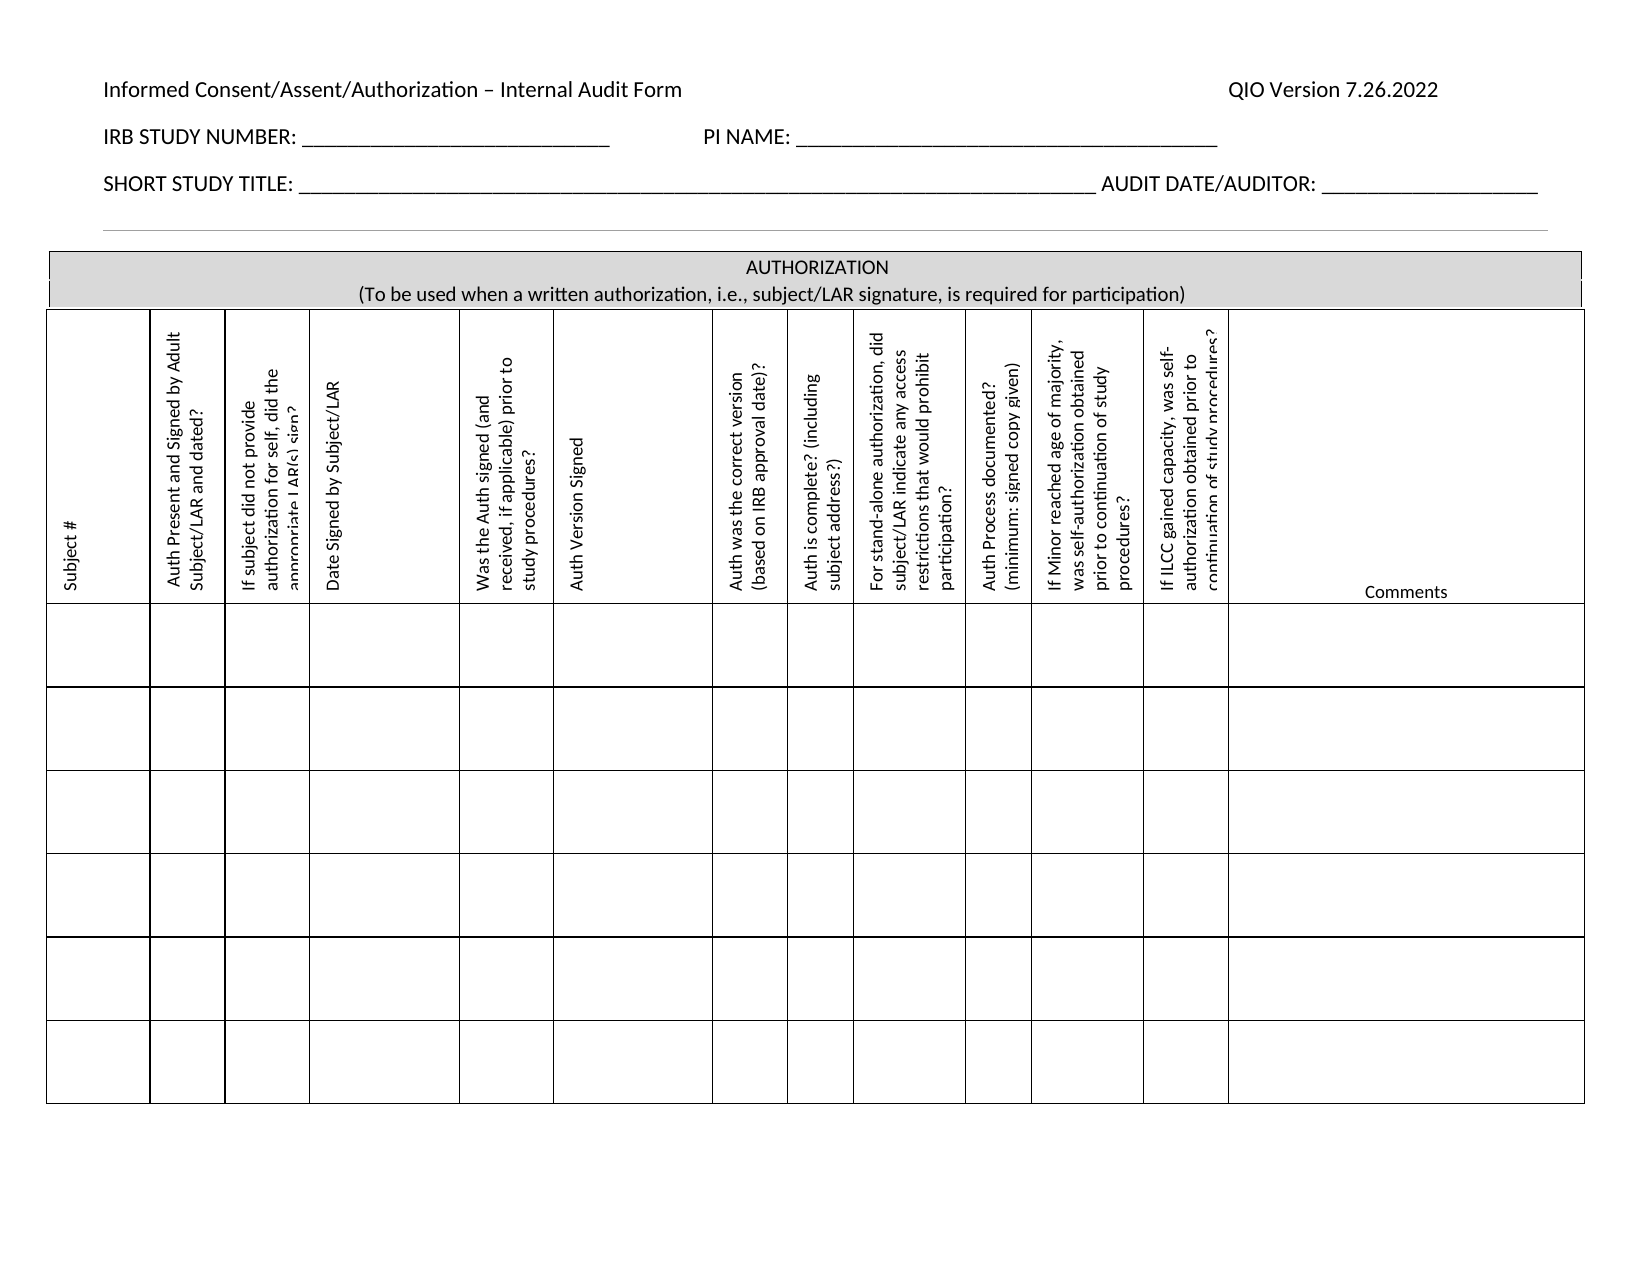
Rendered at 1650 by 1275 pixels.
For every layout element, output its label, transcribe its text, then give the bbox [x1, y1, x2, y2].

table_cell [966, 771, 1031, 853]
table_cell [1032, 771, 1143, 853]
table_cell [1032, 854, 1143, 936]
table_cell [1144, 688, 1228, 770]
table_header For stand-alone authorization, did subject/LAR indicate any access restrictions that would prohibit participation? [854, 310, 965, 603]
table_cell [151, 771, 224, 853]
table_cell [713, 771, 787, 853]
table_cell [310, 1021, 459, 1103]
table_cell [460, 771, 553, 853]
table_cell [226, 771, 309, 853]
table_header Date Signed by Subject/LAR [310, 310, 459, 603]
table_cell [1144, 1021, 1228, 1103]
table_cell [713, 688, 787, 770]
table_header Was the Auth signed (and received, if applicable) prior to study procedures? [460, 310, 553, 603]
table_header Auth Process documented? (minimum: signed copy given) [966, 310, 1031, 603]
table_cell [151, 1021, 224, 1103]
table_cell [460, 1021, 553, 1103]
table_header If subject did not provide authorization for self, did the appropriate LAR(s) sign? [226, 310, 309, 603]
table_cell [226, 938, 309, 1020]
table_cell [554, 604, 712, 686]
table_cell [966, 938, 1031, 1020]
table_cell [854, 938, 965, 1020]
table_cell [788, 688, 853, 770]
table_cell [460, 854, 553, 936]
table_header Auth Version Signed [554, 310, 712, 603]
table_cell [1229, 604, 1584, 686]
table_cell [713, 854, 787, 936]
table_cell [713, 604, 787, 686]
table_cell [1229, 938, 1584, 1020]
table_cell [47, 1021, 149, 1103]
table_cell [854, 604, 965, 686]
table_cell [151, 854, 224, 936]
table_header Comments [1229, 310, 1584, 603]
table_cell [1032, 604, 1143, 686]
table_cell [554, 771, 712, 853]
text (To be used when a written authorization, i.e., subject/LAR signature, is required for participation) [50, 281, 1581, 307]
table_cell [788, 854, 853, 936]
text IRB Study Number: ___________________________ PI NaME: _____________________________________ [103, 122, 1547, 150]
table_cell [854, 1021, 965, 1103]
table_header Auth is complete? (including subject address?) [788, 310, 853, 603]
table_cell [966, 854, 1031, 936]
table_cell [460, 604, 553, 686]
table_cell [47, 938, 149, 1020]
table_cell [310, 604, 459, 686]
table_cell [788, 604, 853, 686]
table_cell [226, 688, 309, 770]
text short stUDY tITLE: ______________________________________________________________________ aUDIT dATE/aUDITOR: ___________________ [103, 169, 1547, 197]
table_cell [1229, 688, 1584, 770]
table_cell [854, 771, 965, 853]
table_cell [1032, 938, 1143, 1020]
table_cell [1144, 854, 1228, 936]
table_cell [47, 688, 149, 770]
table_cell [554, 688, 712, 770]
table_cell [788, 1021, 853, 1103]
table_cell [47, 771, 149, 853]
table_cell [47, 604, 149, 686]
table_cell [47, 854, 149, 936]
table_cell [310, 688, 459, 770]
table_cell [151, 604, 224, 686]
table_cell [788, 771, 853, 853]
table_cell [310, 938, 459, 1020]
table_header Auth Present and Signed by Adult Subject/LAR and dated? [151, 310, 224, 603]
table_cell [1229, 771, 1584, 853]
table_header Auth was the correct version (based on IRB approval date)? [713, 310, 787, 603]
table_cell [1144, 771, 1228, 853]
table_cell [554, 1021, 712, 1103]
table_cell [1144, 604, 1228, 686]
table_cell [966, 604, 1031, 686]
table_cell [226, 604, 309, 686]
table_cell [713, 938, 787, 1020]
table_cell [310, 771, 459, 853]
table_cell [966, 1021, 1031, 1103]
table_cell [226, 854, 309, 936]
table_cell [854, 854, 965, 936]
table_cell [966, 688, 1031, 770]
table_cell [310, 854, 459, 936]
table_cell [1032, 1021, 1143, 1103]
table_header If ILCC gained capacity, was self-authorization obtained prior to continuation of study procedures? [1144, 310, 1228, 603]
table_cell [788, 938, 853, 1020]
table_cell [554, 854, 712, 936]
subtitle AUTHORIZATION [50, 252, 1581, 279]
table_cell [460, 938, 553, 1020]
table_cell [554, 938, 712, 1020]
table_cell [854, 688, 965, 770]
table_cell [226, 1021, 309, 1103]
table_cell [1032, 688, 1143, 770]
table_cell [713, 1021, 787, 1103]
table_header Subject # [47, 310, 149, 603]
table_cell [1229, 1021, 1584, 1103]
table_cell [460, 688, 553, 770]
table_header If Minor reached age of majority, was self-authorization obtained prior to continuation of study procedures? [1032, 310, 1143, 603]
table_cell [1229, 854, 1584, 936]
table_cell [151, 688, 224, 770]
table_cell [151, 938, 224, 1020]
table_cell [1144, 938, 1228, 1020]
